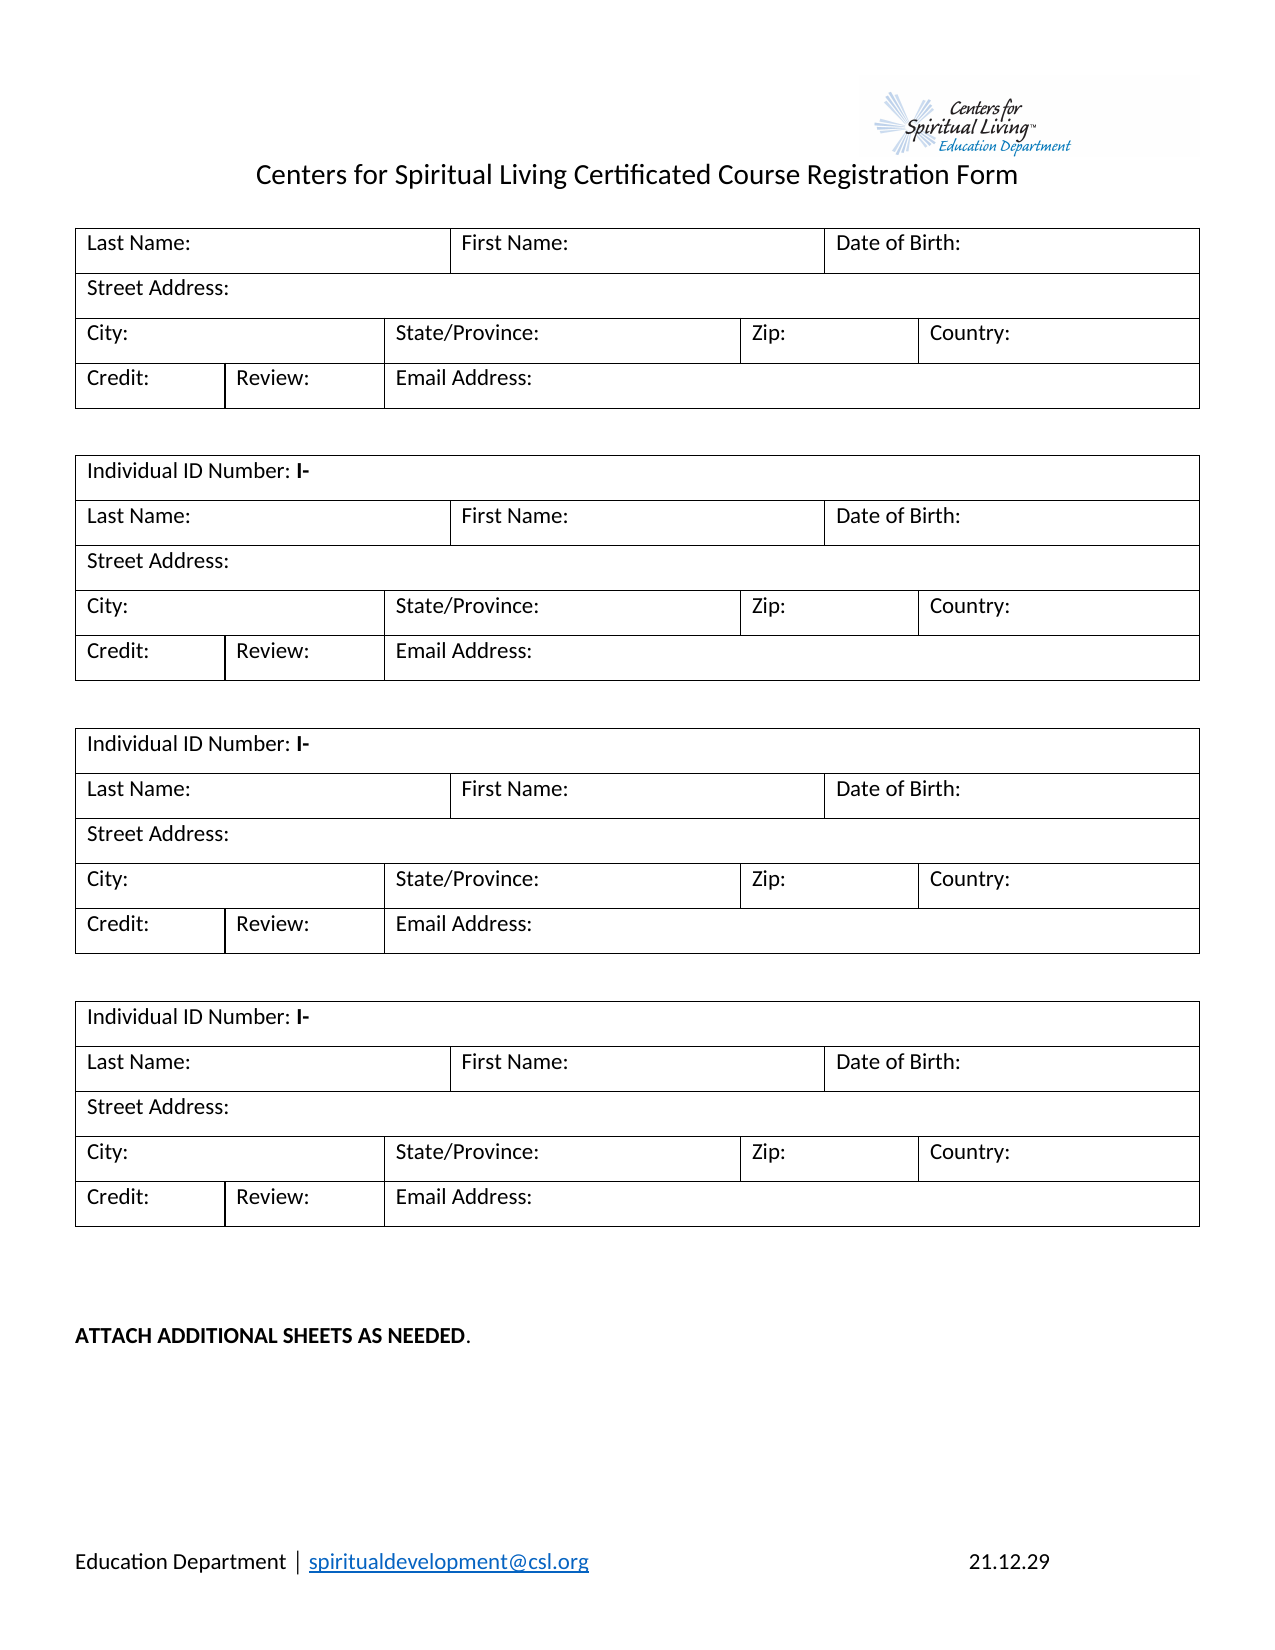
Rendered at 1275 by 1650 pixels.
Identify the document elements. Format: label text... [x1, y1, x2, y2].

table_cell Zip: [741, 1137, 918, 1181]
table_cell Date of Birth: [825, 1047, 1199, 1091]
table_cell City: [76, 591, 384, 635]
picture [858, 75, 1200, 157]
table_cell Zip: [741, 319, 918, 362]
table_cell Last Name: [76, 1047, 450, 1091]
table_cell First Name: [451, 501, 824, 545]
table_cell Country: [919, 591, 1199, 635]
table_cell Last Name: [76, 229, 450, 272]
table_cell Review: [226, 364, 384, 407]
table_cell First Name: [451, 1047, 824, 1091]
table_cell Credit: [76, 1182, 224, 1226]
table_cell State/Province: [385, 319, 740, 362]
table_cell Street Address: [76, 274, 1199, 317]
table_header Individual ID Number: I- [76, 729, 1199, 773]
table_cell City: [76, 1137, 384, 1181]
table_cell Review: [226, 1182, 384, 1226]
table_cell First Name: [451, 774, 824, 818]
table_cell Credit: [76, 909, 224, 953]
text ATTACH ADDITIONAL SHEETS AS NEEDED. [75, 1321, 1200, 1349]
table_cell Country: [919, 1137, 1199, 1181]
table_cell Last Name: [76, 501, 450, 545]
table_header Individual ID Number: I- [76, 456, 1199, 500]
table_cell State/Province: [385, 591, 740, 635]
table_cell Last Name: [76, 774, 450, 818]
table_cell Email Address: [385, 636, 1199, 680]
table_cell Zip: [741, 591, 918, 635]
table_cell Email Address: [385, 364, 1199, 407]
table_cell Street Address: [76, 546, 1199, 590]
table_cell Country: [919, 864, 1199, 908]
table_cell Email Address: [385, 909, 1199, 953]
table_cell State/Province: [385, 864, 740, 908]
table_cell First Name: [451, 229, 824, 272]
table_cell Credit: [76, 364, 224, 407]
table_cell Email Address: [385, 1182, 1199, 1226]
table_cell Review: [226, 909, 384, 953]
table_cell City: [76, 319, 384, 362]
table_cell Review: [226, 636, 384, 680]
table_cell Zip: [741, 864, 918, 908]
table_cell Street Address: [76, 819, 1199, 863]
table_cell Date of Birth: [825, 229, 1199, 272]
table_cell Date of Birth: [825, 774, 1199, 818]
table_cell City: [76, 864, 384, 908]
table_cell Country: [919, 319, 1199, 362]
table_cell Date of Birth: [825, 501, 1199, 545]
table_cell Street Address: [76, 1092, 1199, 1136]
table_cell Credit: [76, 636, 224, 680]
table_cell State/Province: [385, 1137, 740, 1181]
table_header Individual ID Number: I- [76, 1002, 1199, 1046]
